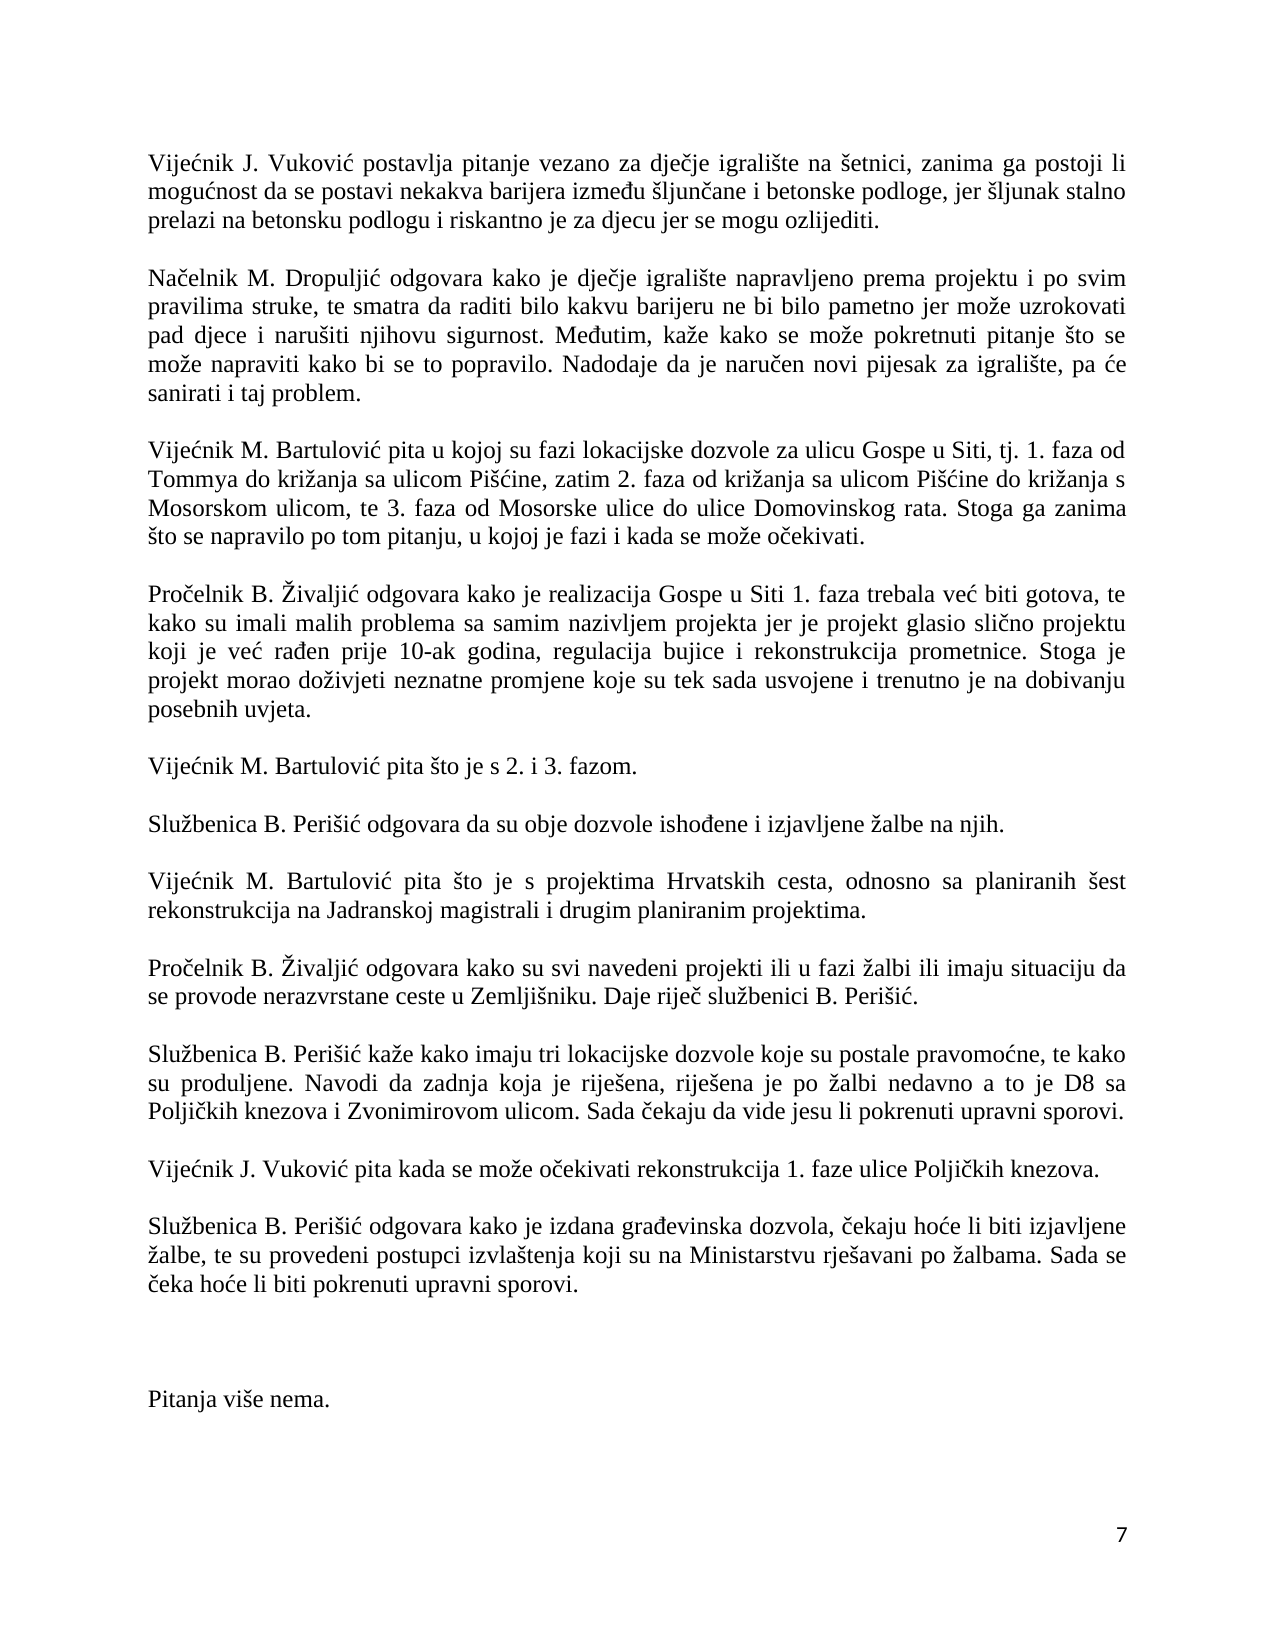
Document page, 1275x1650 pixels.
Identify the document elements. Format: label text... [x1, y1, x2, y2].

text Pitanja više nema. [148, 1384, 1127, 1413]
text Vijećnik M. Bartulović pita što je s 2. i 3. fazom. [148, 751, 1127, 780]
text Vijećnik M. Bartulović pita u kojoj su fazi lokacijske dozvole za ulicu Gospe u Siti, tj. 1. faza od Tommya do križanja sa ulicom Pišćine, zatim 2. faza od križanja sa ulicom Pišćine do križanja s Mosorskom ulicom, te 3. faza od Mosorske ulice do ulice Domovinskog rata. Stoga ga zanima što se napravilo po tom pitanju, u kojoj je fazi i kada se može očekivati. [148, 435, 1127, 550]
text Službenica B. Perišić odgovara da su obje dozvole ishođene i izjavljene žalbe na njih. [148, 809, 1127, 838]
text Vijećnik J. Vuković pita kada se može očekivati rekonstrukcija 1. faze ulice Poljičkih knezova. [148, 1154, 1127, 1183]
text Načelnik M. Dropuljić odgovara kako je dječje igralište napravljeno prema projektu i po svim pravilima struke, te smatra da raditi bilo kakvu barijeru ne bi bilo pametno jer može uzrokovati pad djece i narušiti njihovu sigurnost. Međutim, kaže kako se može pokretnuti pitanje što se može napraviti kako bi se to popravilo. Nadodaje da je naručen novi pijesak za igralište, pa će sanirati i taj problem. [148, 263, 1127, 406]
text Pročelnik B. Živaljić odgovara kako je realizacija Gospe u Siti 1. faza trebala već biti gotova, te kako su imali malih problema sa samim nazivljem projekta jer je projekt glasio slično projektu koji je već rađen prije 10-ak godina, regulacija bujice i rekonstrukcija prometnice. Stoga je projekt morao doživjeti neznatne promjene koje su tek sada usvojene i trenutno je na dobivanju posebnih uvjeta. [148, 579, 1127, 723]
text Pročelnik B. Živaljić odgovara kako su svi navedeni projekti ili u fazi žalbi ili imaju situaciju da se provode nerazvrstane ceste u Zemljišniku. Daje riječ službenici B. Perišić. [148, 953, 1127, 1010]
text Službenica B. Perišić kaže kako imaju tri lokacijske dozvole koje su postale pravomoćne, te kako su produljene. Navodi da zadnja koja je riješena, riješena je po žalbi nedavno a to je D8 sa Poljičkih knezova i Zvonimirovom ulicom. Sada čekaju da vide jesu li pokrenuti upravni sporovi. [148, 1039, 1127, 1125]
text Vijećnik M. Bartulović pita što je s projektima Hrvatskih cesta, odnosno sa planiranih šest rekonstrukcija na Jadranskoj magistrali i drugim planiranim projektima. [148, 866, 1127, 924]
text Vijećnik J. Vuković postavlja pitanje vezano za dječje igralište na šetnici, zanima ga postoji li mogućnost da se postavi nekakva barijera između šljunčane i betonske podloge, jer šljunak stalno prelazi na betonsku podlogu i riskantno je za djecu jer se mogu ozlijediti. [148, 148, 1127, 234]
text Službenica B. Perišić odgovara kako je izdana građevinska dozvola, čekaju hoće li biti izjavljene žalbe, te su provedeni postupci izvlaštenja koji su na Ministarstvu rješavani po žalbama. Sada se čeka hoće li biti pokrenuti upravni sporovi. [148, 1211, 1127, 1298]
